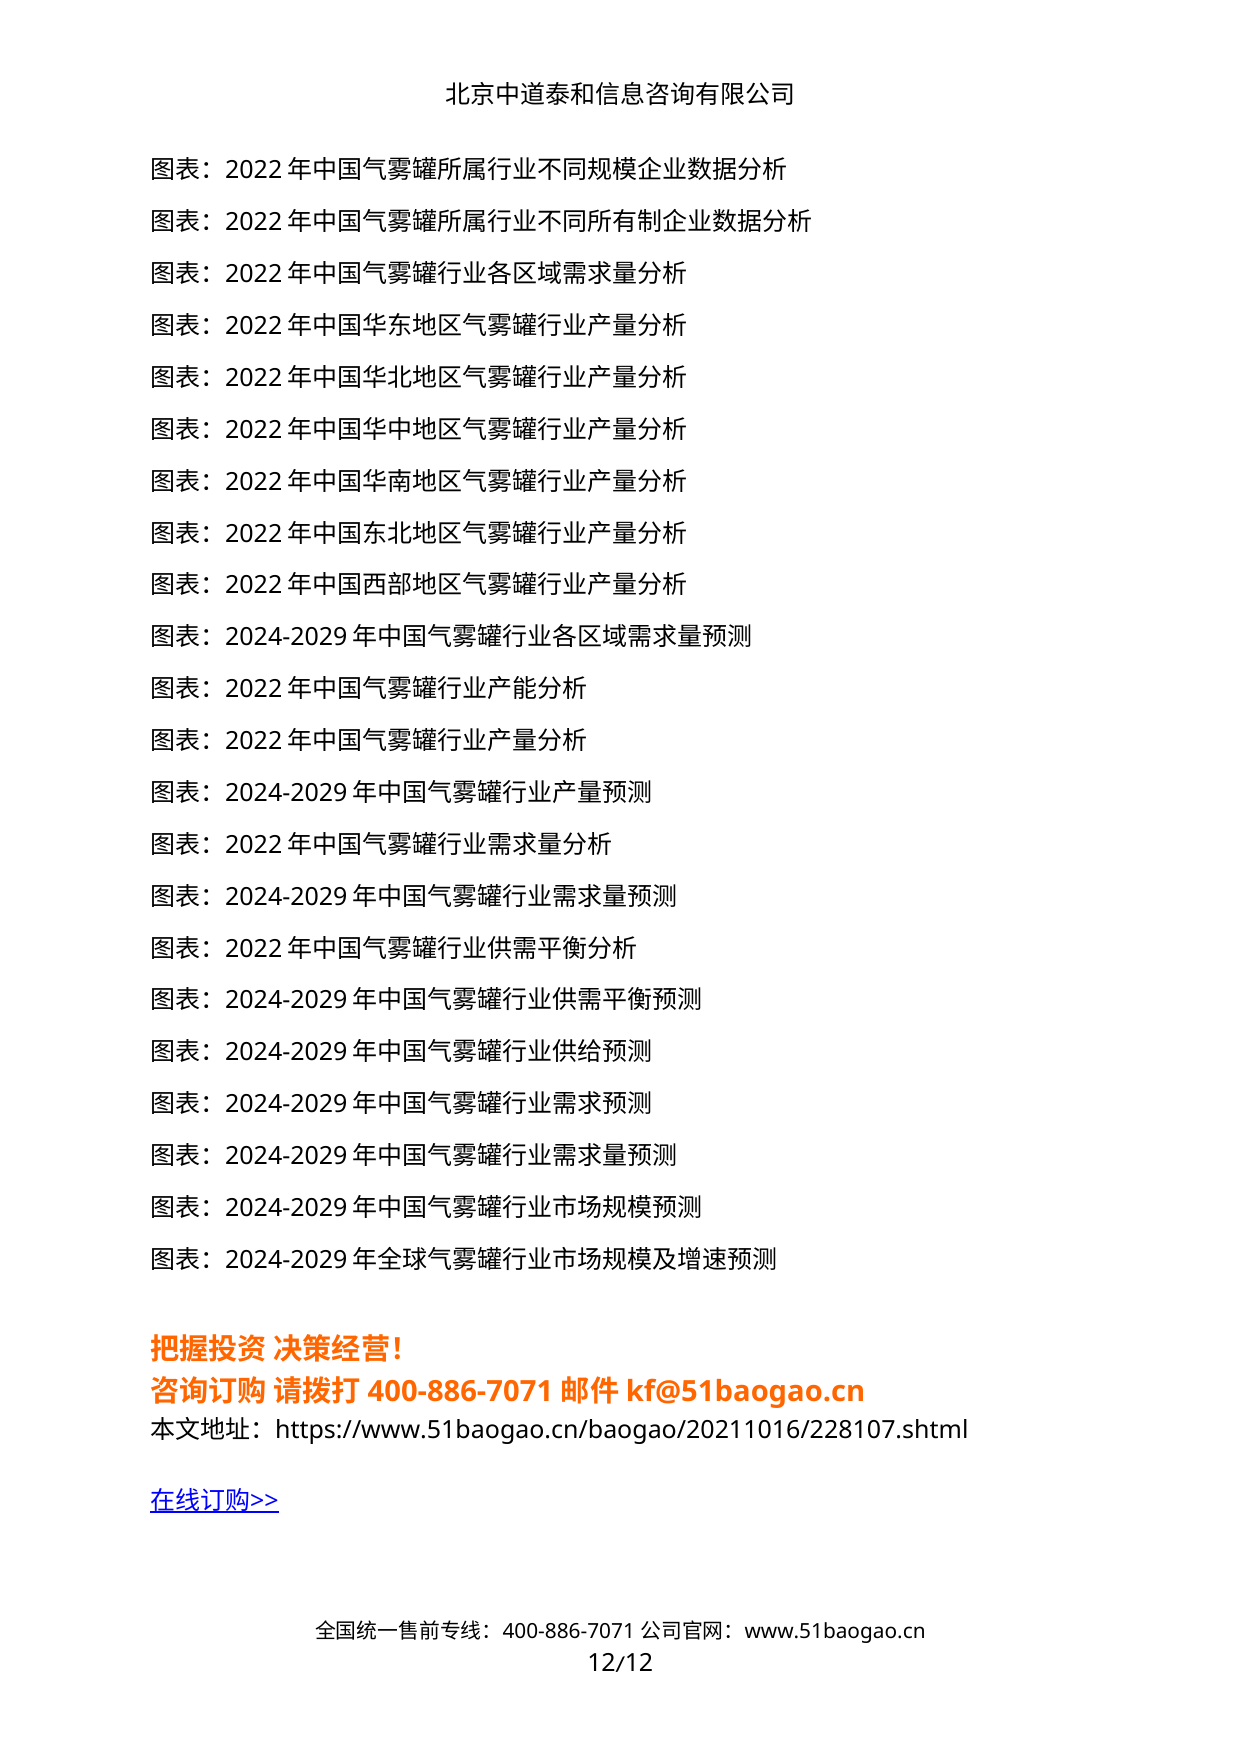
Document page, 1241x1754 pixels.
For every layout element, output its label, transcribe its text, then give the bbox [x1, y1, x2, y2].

text 图表：2022年中国东北地区气雾罐行业产量分析 [150, 513, 1090, 549]
text 图表：2022年中国气雾罐行业供需平衡分析 [150, 928, 1090, 964]
text 图表：2022年中国气雾罐行业产量分析 [150, 721, 1090, 757]
text 图表：2022年中国气雾罐行业各区域需求量分析 [150, 254, 1090, 290]
text 图表：2022年中国西部地区气雾罐行业产量分析 [150, 565, 1090, 601]
text 图表：2022年中国气雾罐行业需求量分析 [150, 824, 1090, 861]
text 图表：2022年中国华南地区气雾罐行业产量分析 [150, 461, 1090, 497]
text 图表：2022年中国气雾罐所属行业不同所有制企业数据分析 [150, 202, 1090, 238]
text 图表：2024-2029年全球气雾罐行业市场规模及增速预测 [150, 1239, 1090, 1276]
text 图表：2024-2029年中国气雾罐行业产量预测 [150, 772, 1090, 809]
text 图表：2024-2029年中国气雾罐行业需求量预测 [150, 876, 1090, 912]
text 图表：2024-2029年中国气雾罐行业需求量预测 [150, 1136, 1090, 1172]
text 图表：2024-2029年中国气雾罐行业供需平衡预测 [150, 980, 1090, 1016]
text 把握投资 决策经营！咨询订购 请拨打 400-886-7071 邮件 kf@51baogao.cn本文地址：https://www.51baogao.cn/baogao/20211016/228107.shtml [150, 1291, 1090, 1446]
text 图表：2024-2029年中国气雾罐行业市场规模预测 [150, 1187, 1090, 1224]
text 图表：2022年中国华北地区气雾罐行业产量分析 [150, 357, 1090, 394]
text 图表：2022年中国华东地区气雾罐行业产量分析 [150, 306, 1090, 342]
text 图表：2022年中国气雾罐行业产能分析 [150, 669, 1090, 705]
text 图表：2022年中国气雾罐所属行业不同规模企业数据分析 [150, 150, 1090, 186]
text 图表：2024-2029年中国气雾罐行业各区域需求量预测 [150, 617, 1090, 653]
text 图表：2024-2029年中国气雾罐行业供给预测 [150, 1032, 1090, 1068]
text 在线订购>> [150, 1446, 1090, 1517]
text 图表：2024-2029年中国气雾罐行业需求预测 [150, 1084, 1090, 1120]
text 图表：2022年中国华中地区气雾罐行业产量分析 [150, 409, 1090, 446]
